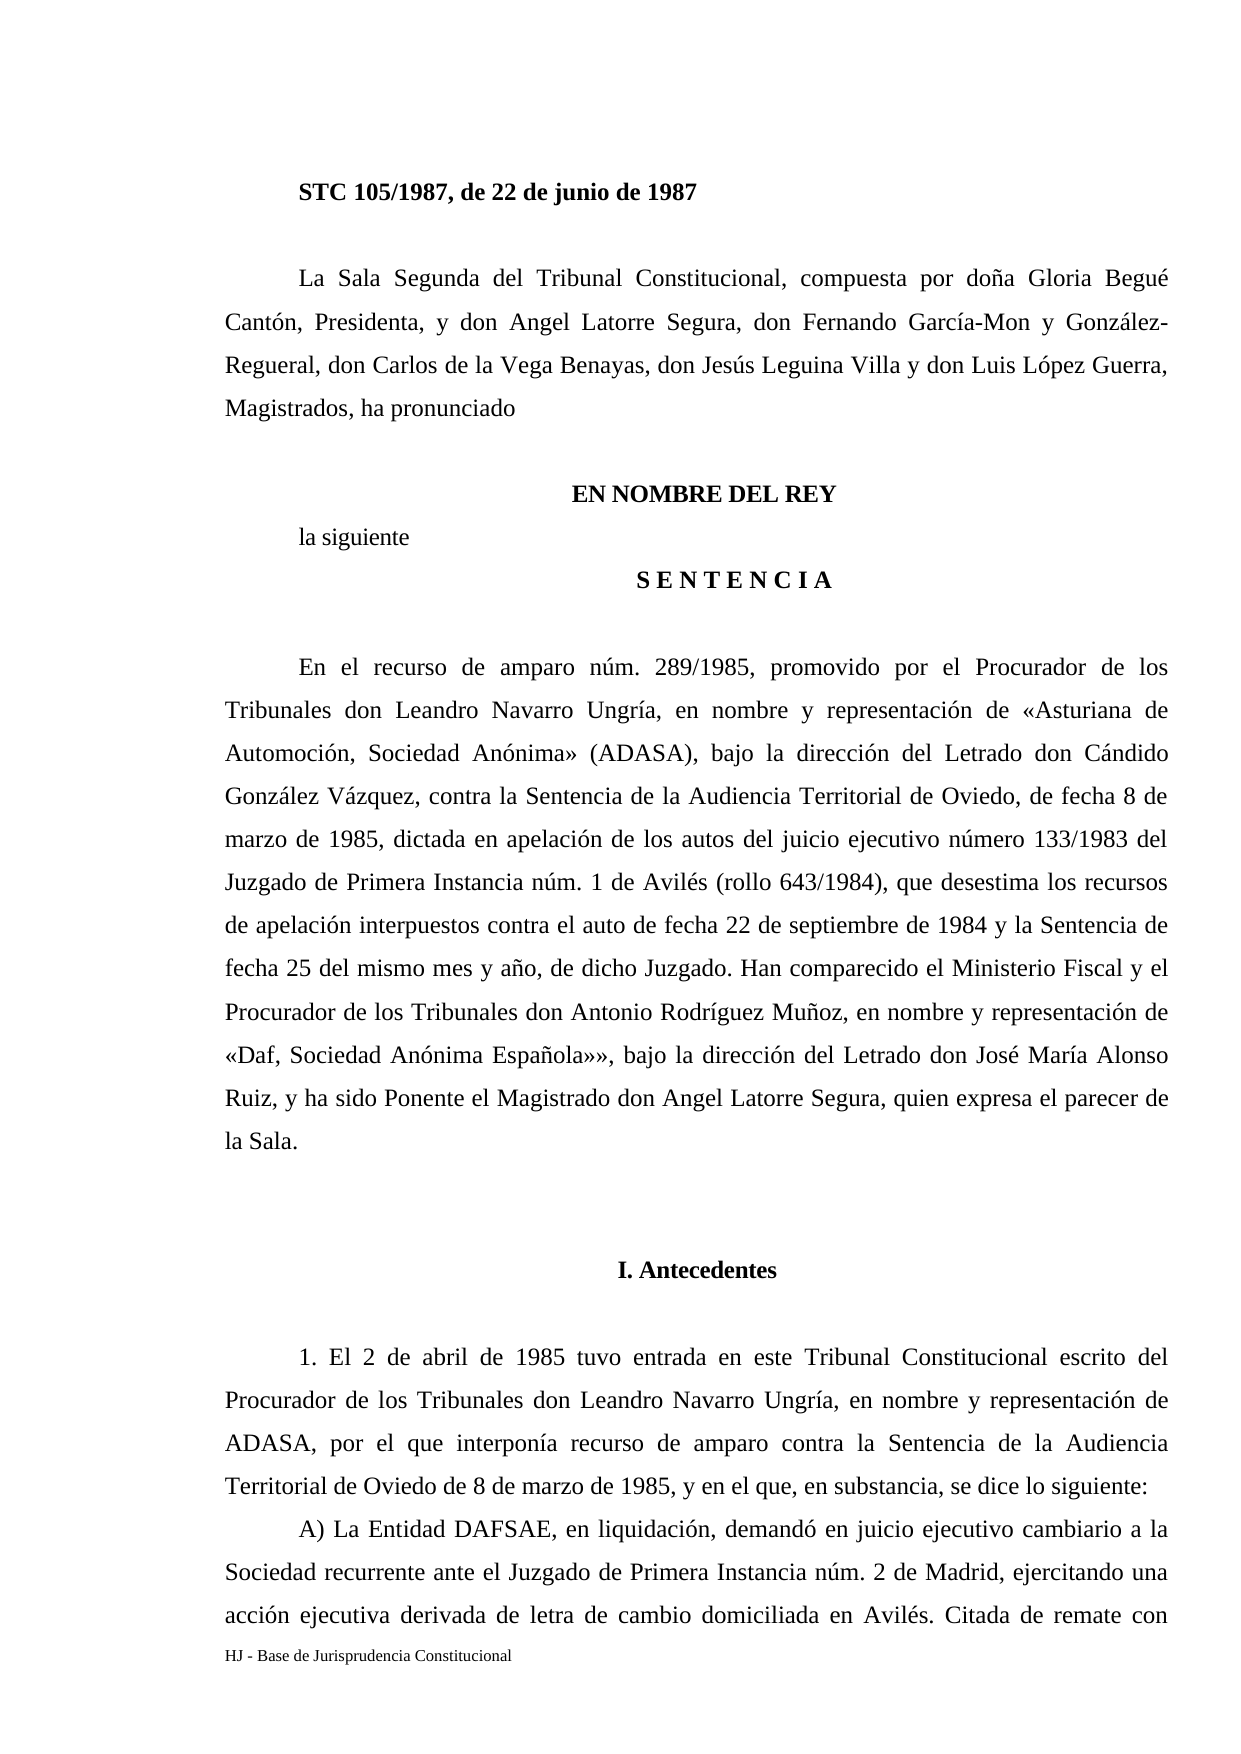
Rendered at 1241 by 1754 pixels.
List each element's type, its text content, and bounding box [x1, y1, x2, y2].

text 1. El 2 de abril de 1985 tuvo entrada en este Tribunal Constitucional escrito del Procurador de los Tribunales don Leandro Navarro Ungría, en nombre y representación de ADASA, por el que interponía recurso de amparo contra la Sentencia de la Audiencia Territorial de Oviedo de 8 de marzo de 1985, y en el que, en substancia, se dice lo siguiente: [224, 1342, 1169, 1500]
text I. Antecedentes [224, 1255, 1169, 1284]
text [224, 1514, 1169, 1629]
text La Sala Segunda del Tribunal Constitucional, compuesta por doña Gloria Begué Cantón, Presidenta, y don Angel Latorre Segura, don Fernando García-Mon y González-Regueral, don Carlos de la Vega Benayas, don Jesús Leguina Villa y don Luis López Guerra, Magistrados, ha pronunciado [224, 263, 1169, 422]
text la siguiente [224, 522, 1110, 551]
text STC 105/1987, de 22 de junio de 1987 [224, 177, 1169, 206]
text EN NOMBRE DEL REY [224, 479, 1110, 508]
text En el recurso de amparo núm. 289/1985, promovido por el Procurador de los Tribunales don Leandro Navarro Ungría, en nombre y representación de «Asturiana de Automoción, Sociedad Anónima» (ADASA), bajo la dirección del Letrado don Cándido González Vázquez, contra la Sentencia de la Audiencia Territorial de Oviedo, de fecha 8 de marzo de 1985, dictada en apelación de los autos del juicio ejecutivo número 133/1983 del Juzgado de Primera Instancia núm. 1 de Avilés (rollo 643/1984), que desestima los recursos de apelación interpuestos contra el auto de fecha 22 de septiembre de 1984 y la Sentencia de fecha 25 del mismo mes y año, de dicho Juzgado. Han comparecido el Ministerio Fiscal y el Procurador de los Tribunales don Antonio Rodríguez Muñoz, en nombre y representación de «Daf, Sociedad Anónima Española»», bajo la dirección del Letrado don José María Alonso Ruiz, y ha sido Ponente el Magistrado don Angel Latorre Segura, quien expresa el parecer de la Sala. [224, 652, 1169, 1155]
text S E N T E N C I A [224, 565, 1169, 594]
